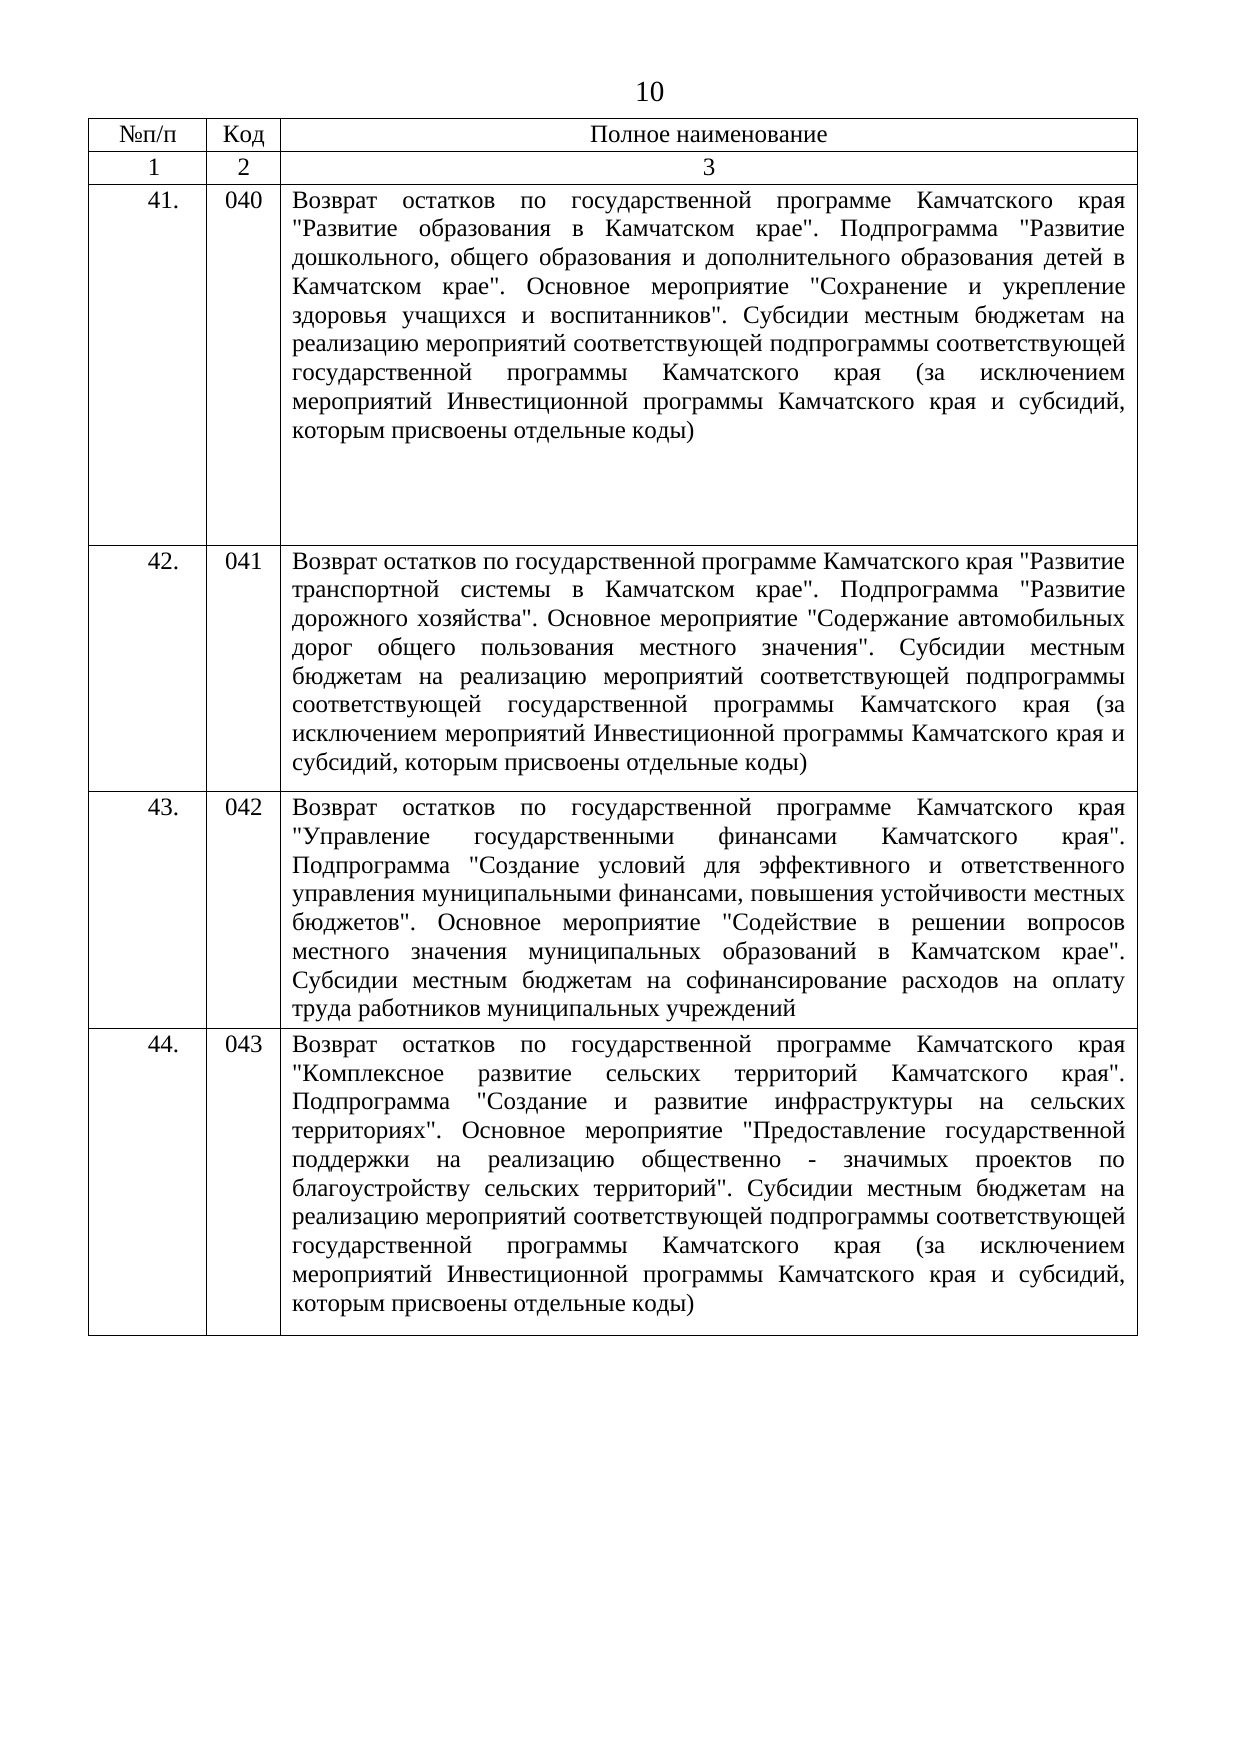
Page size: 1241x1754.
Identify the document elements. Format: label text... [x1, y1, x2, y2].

table_cell 042 [207, 792, 280, 1028]
table_header №п/п [89, 119, 206, 151]
table_cell Возврат остатков по государственной программе Камчатского края "Управление государственными финансами Камчатского края". Подпрограмма "Создание условий для эффективного и ответственного управления муниципальными финансами, повышения устойчивости местных бюджетов". Основное мероприятие "Содействие в решении вопросов местного значения муниципальных образований в Камчатском крае". Субсидии местным бюджетам на софинансирование расходов на оплату труда работников муниципальных учреждений [281, 792, 1137, 1028]
table_cell Возврат остатков по государственной программе Камчатского края "Развитие транспортной системы в Камчатском крае". Подпрограмма "Развитие дорожного хозяйства". Основное мероприятие "Содержание автомобильных дорог общего пользования местного значения". Субсидии местным бюджетам на реализацию мероприятий соответствующей подпрограммы соответствующей государственной программы Камчатского края (за исключением мероприятий Инвестиционной программы Камчатского края и субсидий, которым присвоены отдельные коды) [281, 546, 1137, 791]
table_cell 043 [207, 1029, 280, 1334]
table_cell 040 [207, 185, 280, 545]
table_cell 041 [207, 546, 280, 791]
table_cell [89, 546, 206, 791]
table_cell [89, 792, 206, 1028]
table_header Полное наименование [281, 119, 1137, 151]
table_cell [89, 185, 206, 545]
table_cell 1 [89, 152, 206, 184]
table_cell 2 [207, 152, 280, 184]
table_cell 3 [281, 152, 1137, 184]
table_cell Возврат остатков по государственной программе Камчатского края "Развитие образования в Камчатском крае". Подпрограмма "Развитие дошкольного, общего образования и дополнительного образования детей в Камчатском крае". Основное мероприятие "Сохранение и укрепление здоровья учащихся и воспитанников". Субсидии местным бюджетам на реализацию мероприятий соответствующей подпрограммы соответствующей государственной программы Камчатского края (за исключением мероприятий Инвестиционной программы Камчатского края и субсидий, которым присвоены отдельные коды) [281, 185, 1137, 545]
table_header Код [207, 119, 280, 151]
table_cell Возврат остатков по государственной программе Камчатского края "Комплексное развитие сельских территорий Камчатского края". Подпрограмма "Создание и развитие инфраструктуры на сельских территориях". Основное мероприятие "Предоставление государственной поддержки на реализацию общественно - значимых проектов по благоустройству сельских территорий". Субсидии местным бюджетам на реализацию мероприятий соответствующей подпрограммы соответствующей государственной программы Камчатского края (за исключением мероприятий Инвестиционной программы Камчатского края и субсидий, которым присвоены отдельные коды) [281, 1029, 1137, 1334]
table_cell [89, 1029, 206, 1334]
